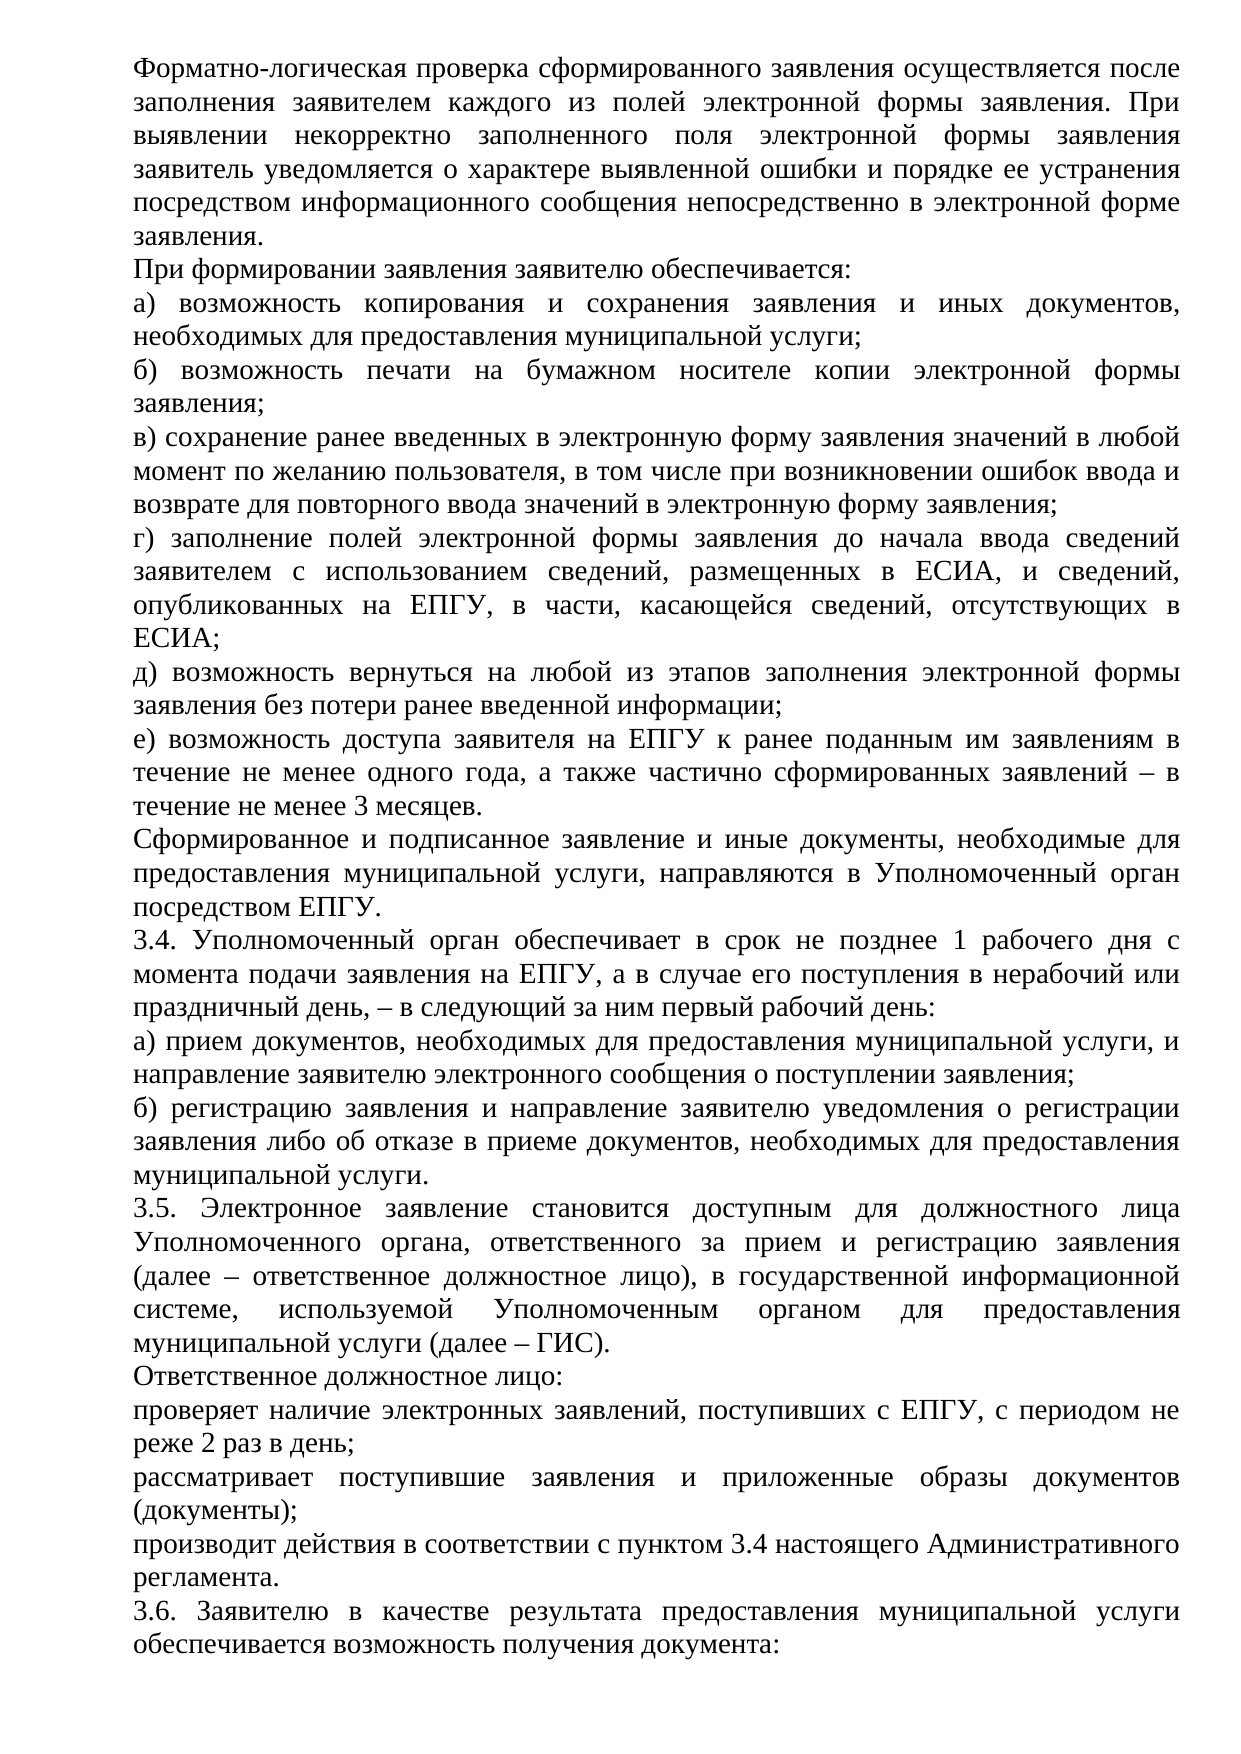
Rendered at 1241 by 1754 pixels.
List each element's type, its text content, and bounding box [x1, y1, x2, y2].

text а) возможность копирования и сохранения заявления и иных документов, необходимых для предоставления муниципальной услуги; [133, 285, 1181, 352]
text проверяет наличие электронных заявлений, поступивших с ЕПГУ, с периодом не реже 2 раз в день; [133, 1392, 1181, 1459]
text б) регистрацию заявления и направление заявителю уведомления о регистрации заявления либо об отказе в приеме документов, необходимых для предоставления муниципальной услуги. [133, 1090, 1181, 1191]
text е) возможность доступа заявителя на ЕПГУ к ранее поданным им заявлениям в течение не менее одного года, а также частично сформированных заявлений – в течение не менее 3 месяцев. [133, 721, 1181, 822]
text б) возможность печати на бумажном носителе копии электронной формы заявления; [133, 352, 1181, 419]
text а) прием документов, необходимых для предоставления муниципальной услуги, и направление заявителю электронного сообщения о поступлении заявления; [133, 1023, 1181, 1090]
text в) сохранение ранее введенных в электронную форму заявления значений в любой момент по желанию пользователя, в том числе при возникновении ошибок ввода и возврате для повторного ввода значений в электронную форму заявления; [133, 419, 1181, 520]
text При формировании заявления заявителю обеспечивается: [133, 251, 1181, 285]
text Ответственное должностное лицо: [133, 1358, 1181, 1392]
text 3.4. Уполномоченный орган обеспечивает в срок не позднее 1 рабочего дня с момента подачи заявления на ЕПГУ, а в случае его поступления в нерабочий или праздничный день, – в следующий за ним первый рабочий день: [133, 922, 1181, 1023]
text 3.6. Заявителю в качестве результата предоставления муниципальной услуги обеспечивается возможность получения документа: [133, 1593, 1181, 1660]
text рассматривает поступившие заявления и приложенные образы документов (документы); [133, 1459, 1181, 1526]
text Форматно-логическая проверка сформированного заявления осуществляется после заполнения заявителем каждого из полей электронной формы заявления. При выявлении некорректно заполненного поля электронной формы заявления заявитель уведомляется о характере выявленной ошибки и порядке ее устранения посредством информационного сообщения непосредственно в электронной форме заявления. [133, 50, 1181, 251]
text г) заполнение полей электронной формы заявления до начала ввода сведений заявителем с использованием сведений, размещенных в ЕСИА, и сведений, опубликованных на ЕПГУ, в части, касающейся сведений, отсутствующих в ЕСИА; [133, 520, 1181, 654]
text 3.5. Электронное заявление становится доступным для должностного лица Уполномоченного органа, ответственного за прием и регистрацию заявления (далее – ответственное должностное лицо), в государственной информационной системе, используемой Уполномоченным органом для предоставления муниципальной услуги (далее – ГИС). [133, 1191, 1181, 1358]
text производит действия в соответствии с пунктом 3.4 настоящего Административного регламента. [133, 1526, 1181, 1593]
text Сформированное и подписанное заявление и иные документы, необходимые для предоставления муниципальной услуги, направляются в Уполномоченный орган посредством ЕПГУ. [133, 822, 1181, 922]
text д) возможность вернуться на любой из этапов заполнения электронной формы заявления без потери ранее введенной информации; [133, 654, 1181, 721]
